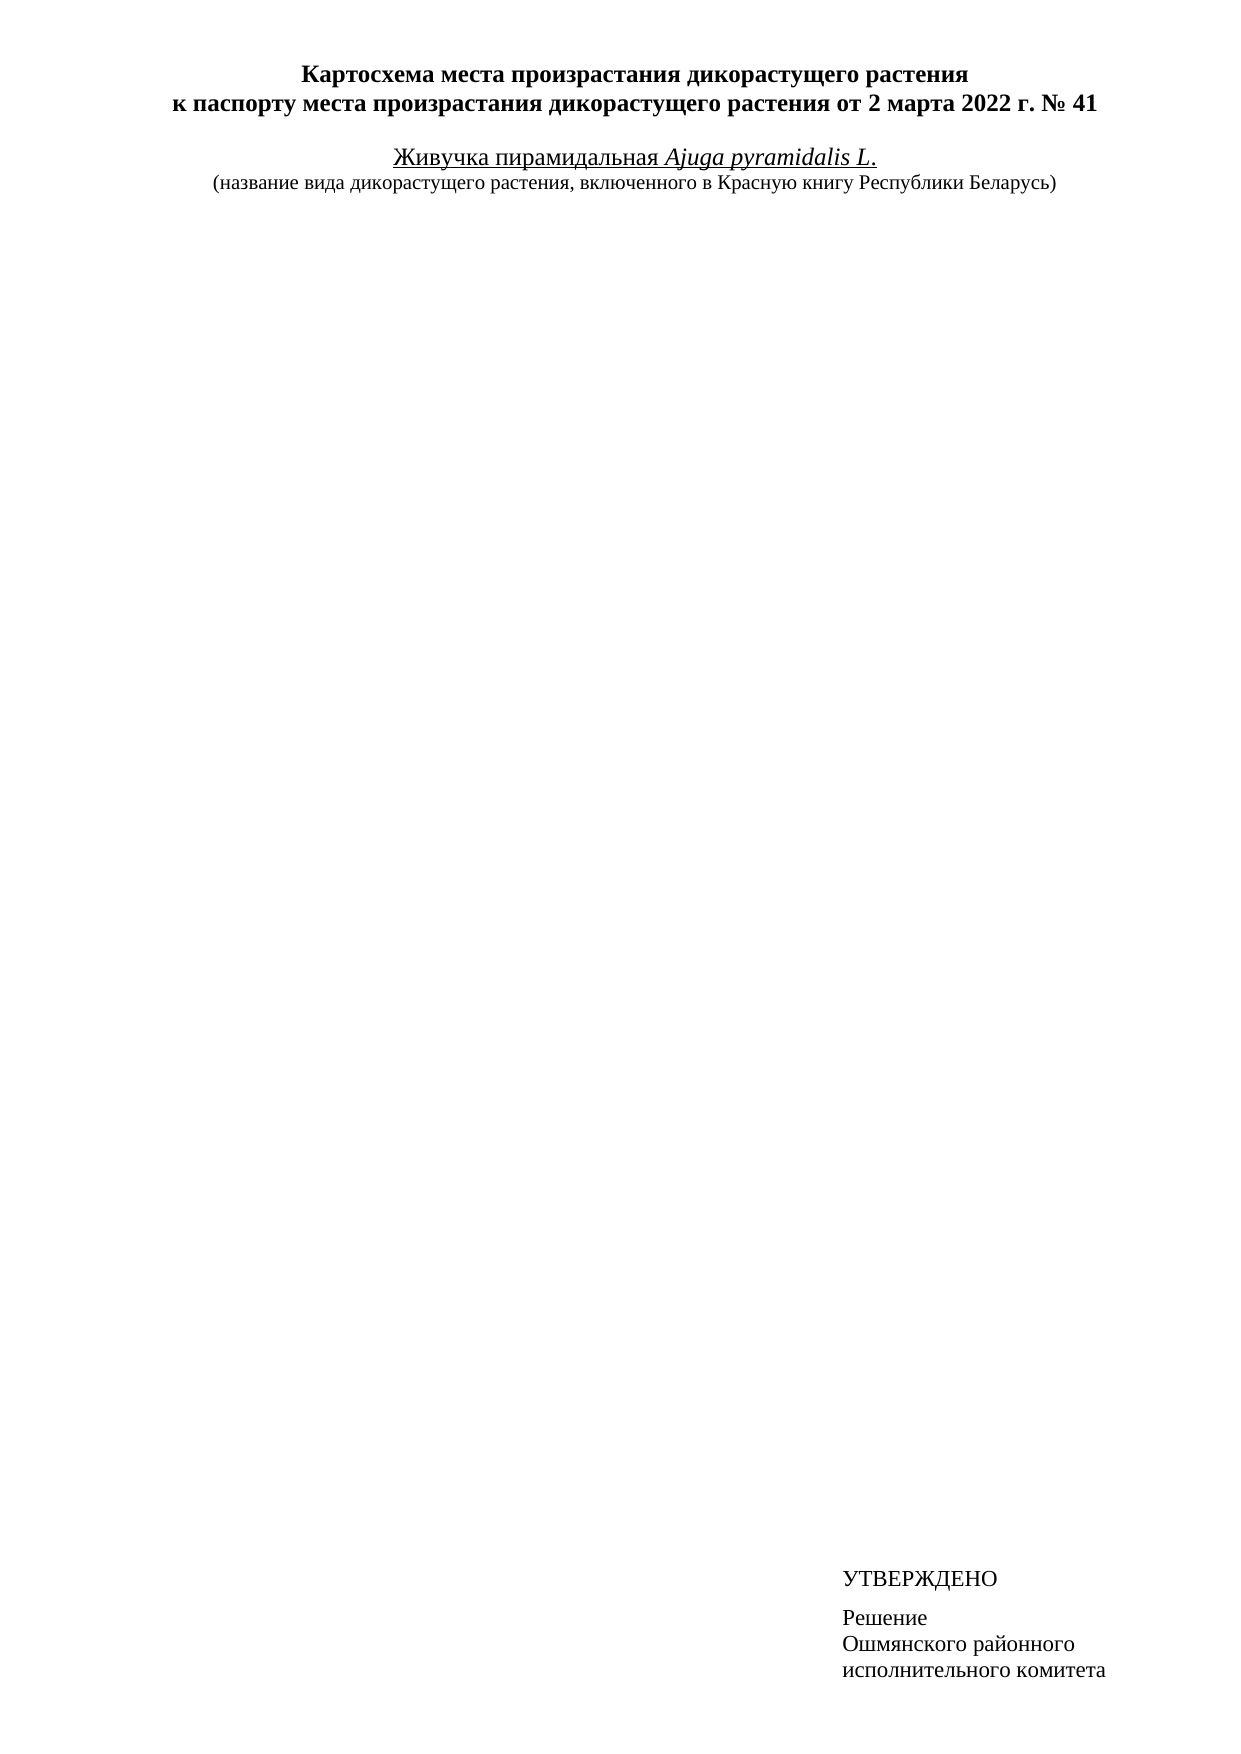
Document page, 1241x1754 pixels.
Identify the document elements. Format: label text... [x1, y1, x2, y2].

text Живучка пирамидальная Ajuga pyramidalis L. [148, 142, 1122, 170]
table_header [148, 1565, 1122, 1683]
text (название вида дикорастущего растения, включенного в Красную книгу Республики Беларусь) [148, 170, 1122, 194]
text Картосхема места произрастания дикорастущего растения к паспорту места произрастания дикорастущего растения от 2 марта 2022 г. № 41 [148, 59, 1122, 117]
